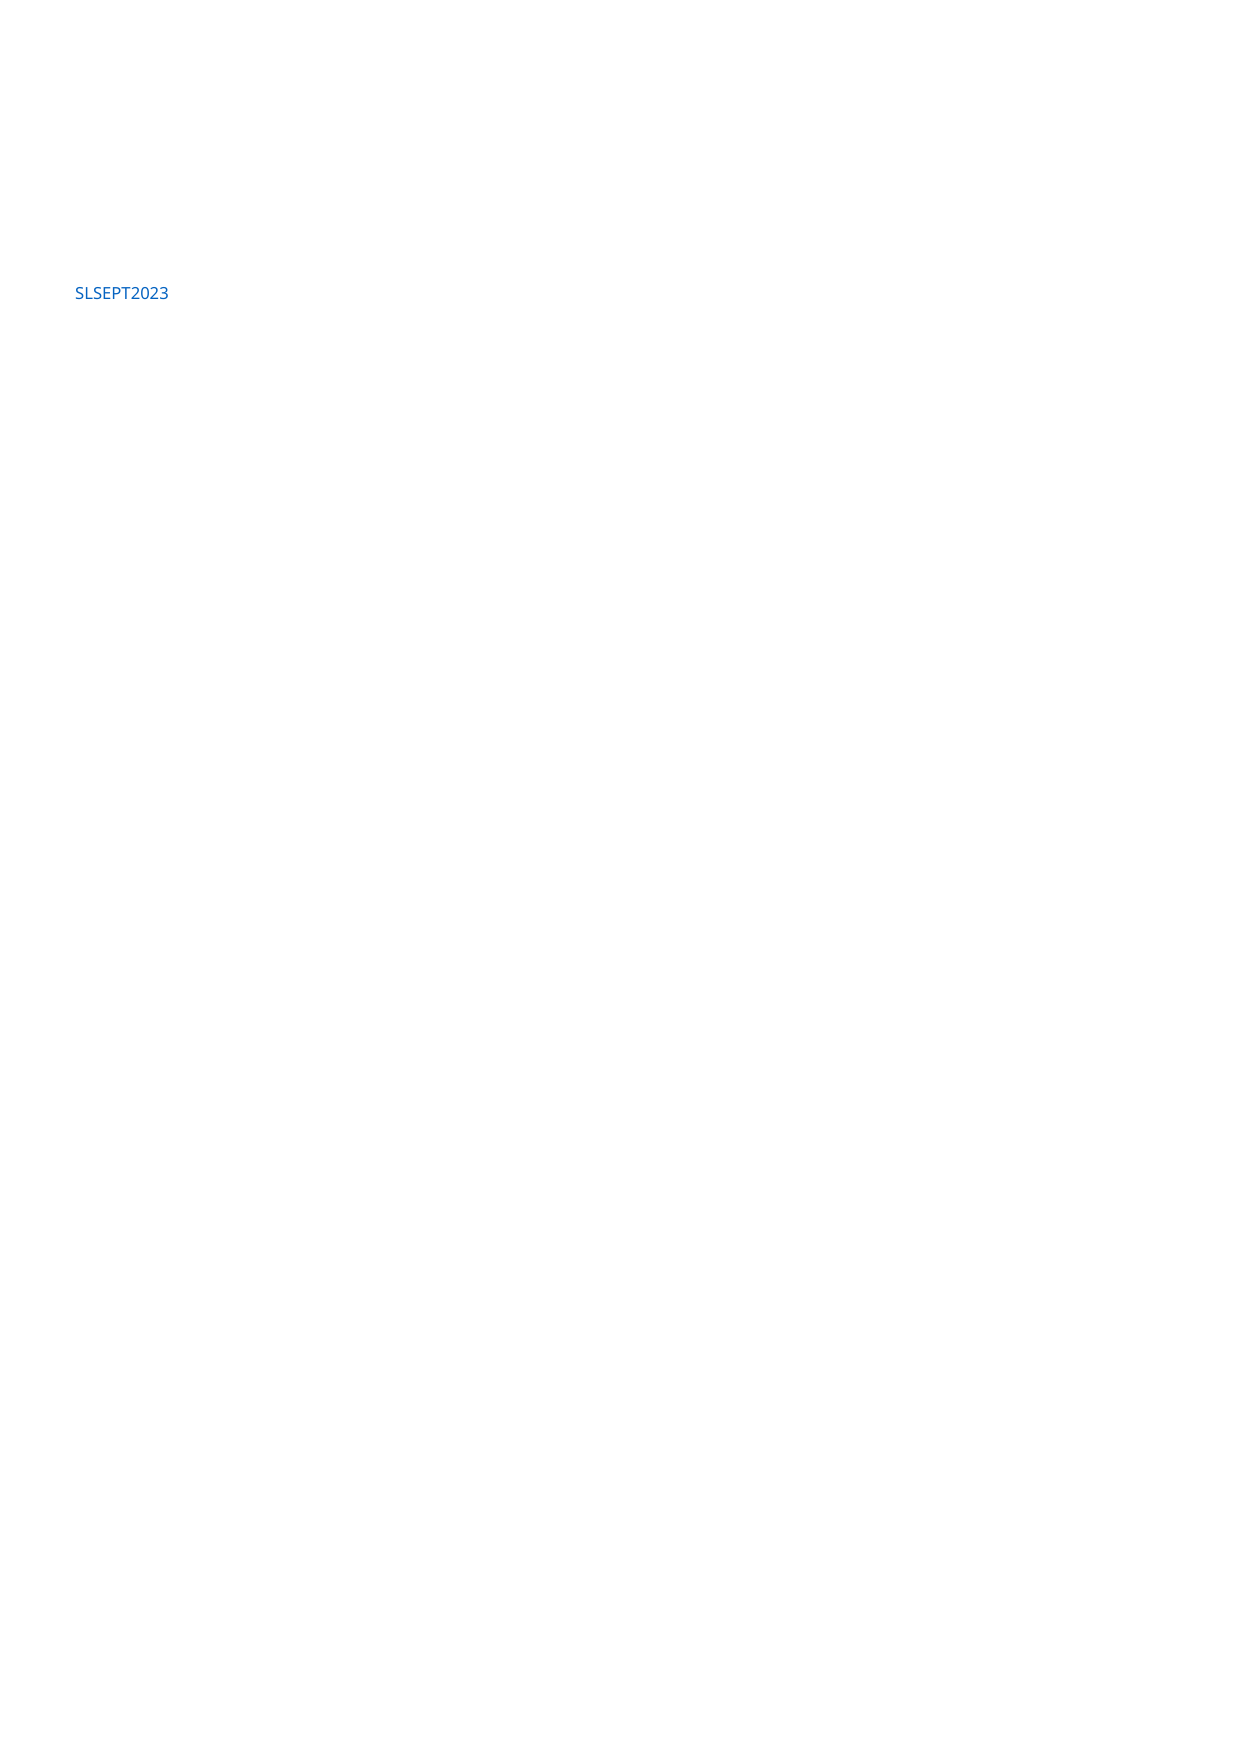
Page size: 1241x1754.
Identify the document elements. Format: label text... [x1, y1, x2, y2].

text SLSEPT2023 [75, 281, 1165, 304]
